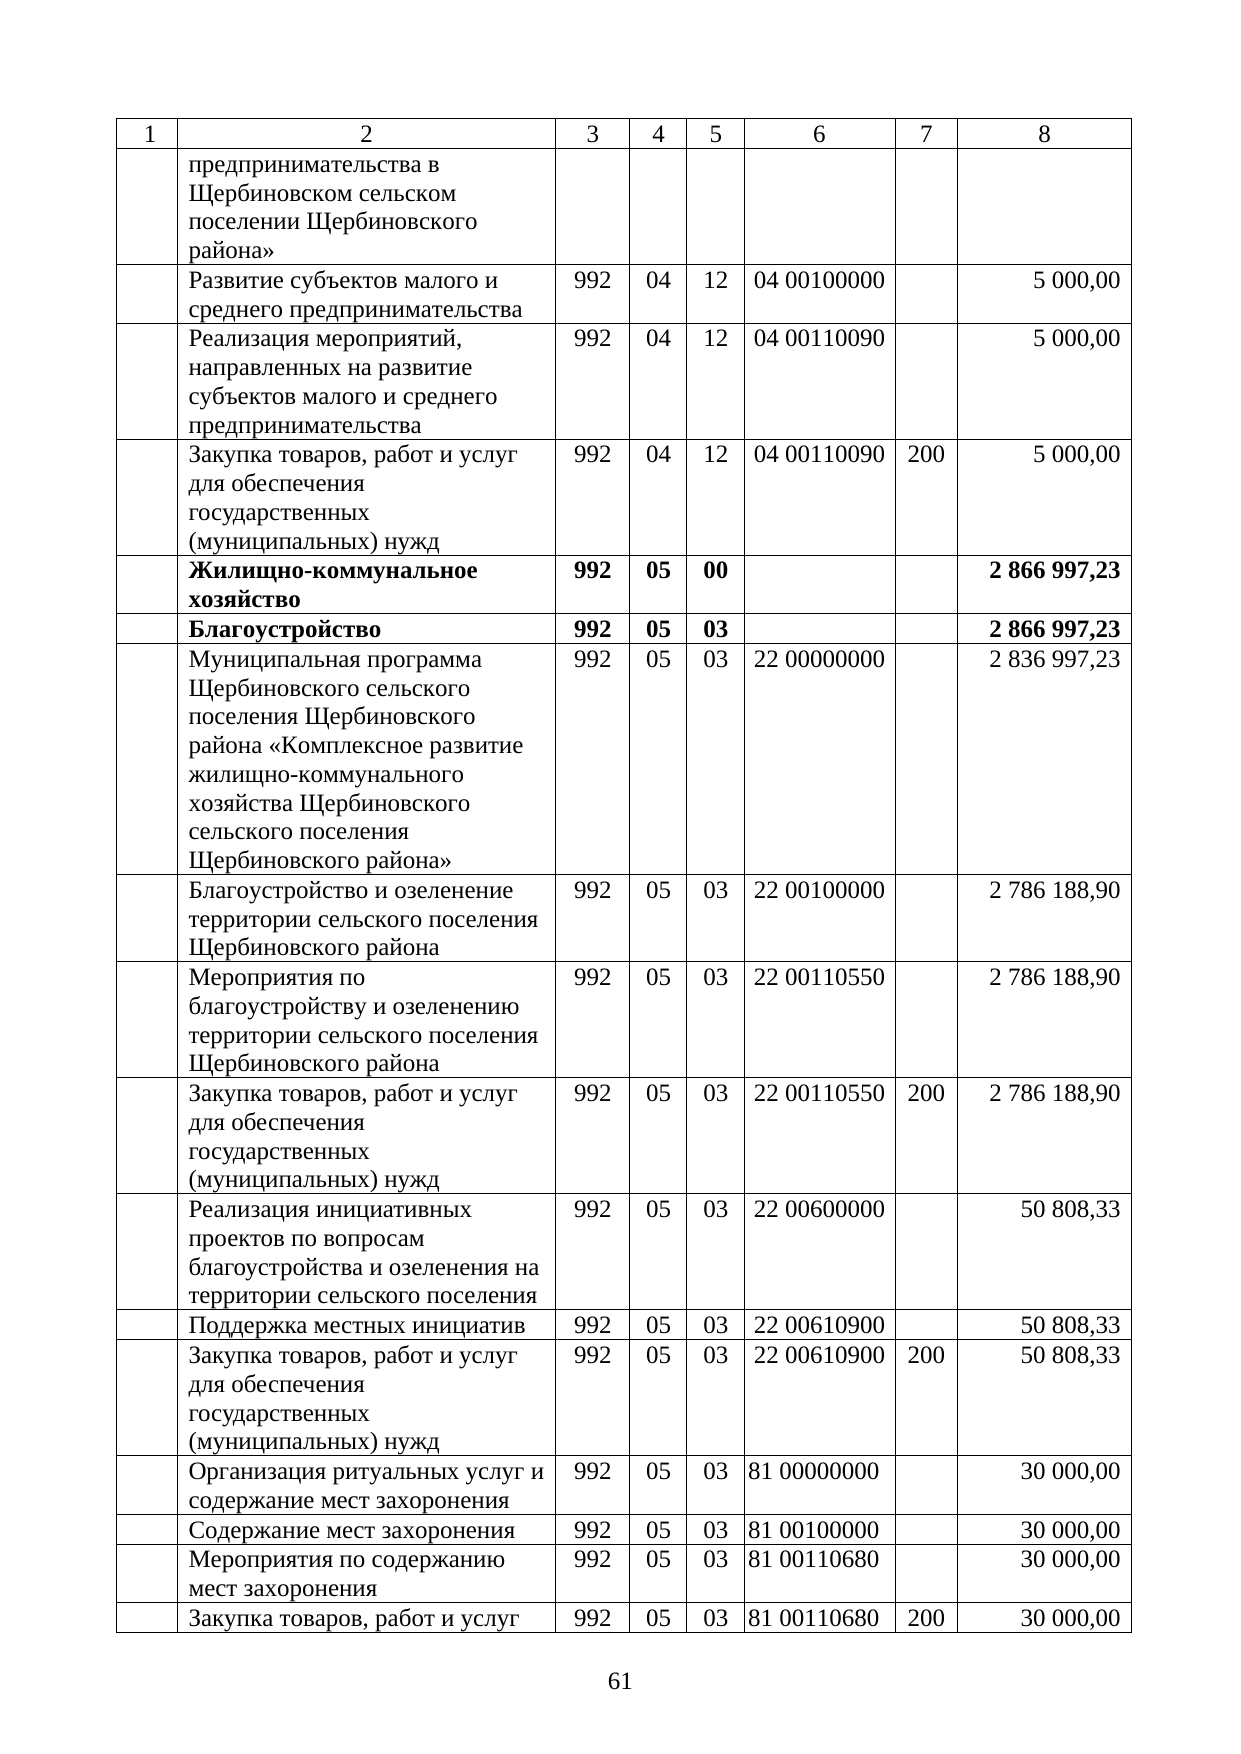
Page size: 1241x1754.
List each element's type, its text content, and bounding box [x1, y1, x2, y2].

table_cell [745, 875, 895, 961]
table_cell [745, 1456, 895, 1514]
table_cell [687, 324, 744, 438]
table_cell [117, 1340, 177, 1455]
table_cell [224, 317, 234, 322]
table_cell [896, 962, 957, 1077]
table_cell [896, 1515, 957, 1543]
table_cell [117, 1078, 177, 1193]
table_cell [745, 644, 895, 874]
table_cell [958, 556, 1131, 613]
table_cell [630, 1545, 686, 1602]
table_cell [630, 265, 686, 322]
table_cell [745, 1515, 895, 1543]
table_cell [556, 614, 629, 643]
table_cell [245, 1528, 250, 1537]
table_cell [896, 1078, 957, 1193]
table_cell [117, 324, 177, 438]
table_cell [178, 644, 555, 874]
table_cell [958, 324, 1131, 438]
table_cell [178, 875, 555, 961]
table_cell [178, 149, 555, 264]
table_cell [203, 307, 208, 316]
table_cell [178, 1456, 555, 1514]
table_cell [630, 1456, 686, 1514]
table_header 4 [630, 119, 686, 148]
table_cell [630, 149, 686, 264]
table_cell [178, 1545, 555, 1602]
table_header 6 [745, 119, 895, 148]
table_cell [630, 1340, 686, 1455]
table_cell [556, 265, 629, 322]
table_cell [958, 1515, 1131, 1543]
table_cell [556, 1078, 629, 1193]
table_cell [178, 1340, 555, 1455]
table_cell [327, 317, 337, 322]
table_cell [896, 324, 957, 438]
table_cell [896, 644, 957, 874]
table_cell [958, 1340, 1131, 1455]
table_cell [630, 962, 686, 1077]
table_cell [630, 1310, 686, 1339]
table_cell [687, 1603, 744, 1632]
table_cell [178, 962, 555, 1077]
table_header 1 [117, 119, 177, 148]
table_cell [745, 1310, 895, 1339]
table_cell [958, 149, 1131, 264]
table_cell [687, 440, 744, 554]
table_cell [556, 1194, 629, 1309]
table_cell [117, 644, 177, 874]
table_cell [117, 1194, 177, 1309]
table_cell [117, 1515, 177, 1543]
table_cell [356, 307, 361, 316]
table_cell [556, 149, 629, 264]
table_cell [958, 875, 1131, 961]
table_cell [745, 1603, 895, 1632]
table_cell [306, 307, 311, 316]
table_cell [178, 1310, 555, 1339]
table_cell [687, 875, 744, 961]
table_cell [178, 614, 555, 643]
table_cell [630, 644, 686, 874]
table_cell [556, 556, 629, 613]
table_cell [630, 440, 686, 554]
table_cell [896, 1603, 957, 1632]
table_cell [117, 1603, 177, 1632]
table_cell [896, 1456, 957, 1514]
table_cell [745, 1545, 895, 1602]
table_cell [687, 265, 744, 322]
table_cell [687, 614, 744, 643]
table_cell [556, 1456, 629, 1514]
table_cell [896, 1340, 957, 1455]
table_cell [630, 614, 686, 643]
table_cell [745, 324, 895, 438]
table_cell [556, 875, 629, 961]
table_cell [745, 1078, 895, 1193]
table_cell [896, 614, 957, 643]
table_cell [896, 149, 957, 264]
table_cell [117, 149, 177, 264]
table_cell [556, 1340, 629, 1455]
table_header 2 [178, 119, 555, 148]
table_header 7 [896, 119, 957, 148]
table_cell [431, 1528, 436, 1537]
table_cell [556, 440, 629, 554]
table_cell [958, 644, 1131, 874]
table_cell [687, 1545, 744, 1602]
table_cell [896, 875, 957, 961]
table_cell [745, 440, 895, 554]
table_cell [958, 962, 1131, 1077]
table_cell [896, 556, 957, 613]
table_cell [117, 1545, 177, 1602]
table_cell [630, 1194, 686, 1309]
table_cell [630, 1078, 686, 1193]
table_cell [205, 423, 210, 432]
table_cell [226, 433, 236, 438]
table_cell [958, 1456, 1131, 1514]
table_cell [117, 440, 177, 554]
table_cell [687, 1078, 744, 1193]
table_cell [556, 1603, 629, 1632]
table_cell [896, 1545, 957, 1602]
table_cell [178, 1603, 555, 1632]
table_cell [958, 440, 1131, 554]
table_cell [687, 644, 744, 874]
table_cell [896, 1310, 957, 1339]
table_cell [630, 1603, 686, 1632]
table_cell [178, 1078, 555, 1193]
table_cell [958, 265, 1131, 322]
table_header 5 [687, 119, 744, 148]
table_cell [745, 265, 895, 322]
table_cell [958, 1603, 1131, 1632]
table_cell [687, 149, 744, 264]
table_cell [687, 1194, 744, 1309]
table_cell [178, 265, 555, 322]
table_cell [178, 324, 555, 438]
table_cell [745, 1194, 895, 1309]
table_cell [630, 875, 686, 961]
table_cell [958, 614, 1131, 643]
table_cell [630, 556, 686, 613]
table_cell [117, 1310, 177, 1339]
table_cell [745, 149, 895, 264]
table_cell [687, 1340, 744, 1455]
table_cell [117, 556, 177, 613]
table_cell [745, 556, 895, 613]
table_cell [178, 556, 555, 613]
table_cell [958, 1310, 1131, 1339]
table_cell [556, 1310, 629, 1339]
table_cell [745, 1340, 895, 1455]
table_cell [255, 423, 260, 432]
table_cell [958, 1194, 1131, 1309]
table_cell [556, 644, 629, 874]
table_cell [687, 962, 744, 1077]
table_header 8 [958, 119, 1131, 148]
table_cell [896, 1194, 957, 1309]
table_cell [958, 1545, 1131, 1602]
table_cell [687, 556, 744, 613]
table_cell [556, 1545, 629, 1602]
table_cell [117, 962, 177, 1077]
table_header 3 [556, 119, 629, 148]
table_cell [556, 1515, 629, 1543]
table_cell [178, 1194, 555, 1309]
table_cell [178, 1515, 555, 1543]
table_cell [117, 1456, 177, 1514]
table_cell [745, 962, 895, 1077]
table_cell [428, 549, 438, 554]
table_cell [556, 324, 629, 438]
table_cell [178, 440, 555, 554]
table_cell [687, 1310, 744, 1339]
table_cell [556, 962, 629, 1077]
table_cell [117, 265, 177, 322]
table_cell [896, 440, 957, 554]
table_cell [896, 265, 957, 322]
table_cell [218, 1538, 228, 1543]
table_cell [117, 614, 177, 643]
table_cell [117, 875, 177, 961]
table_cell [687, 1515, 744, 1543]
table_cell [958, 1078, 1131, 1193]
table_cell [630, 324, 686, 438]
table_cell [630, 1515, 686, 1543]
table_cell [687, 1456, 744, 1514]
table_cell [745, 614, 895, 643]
